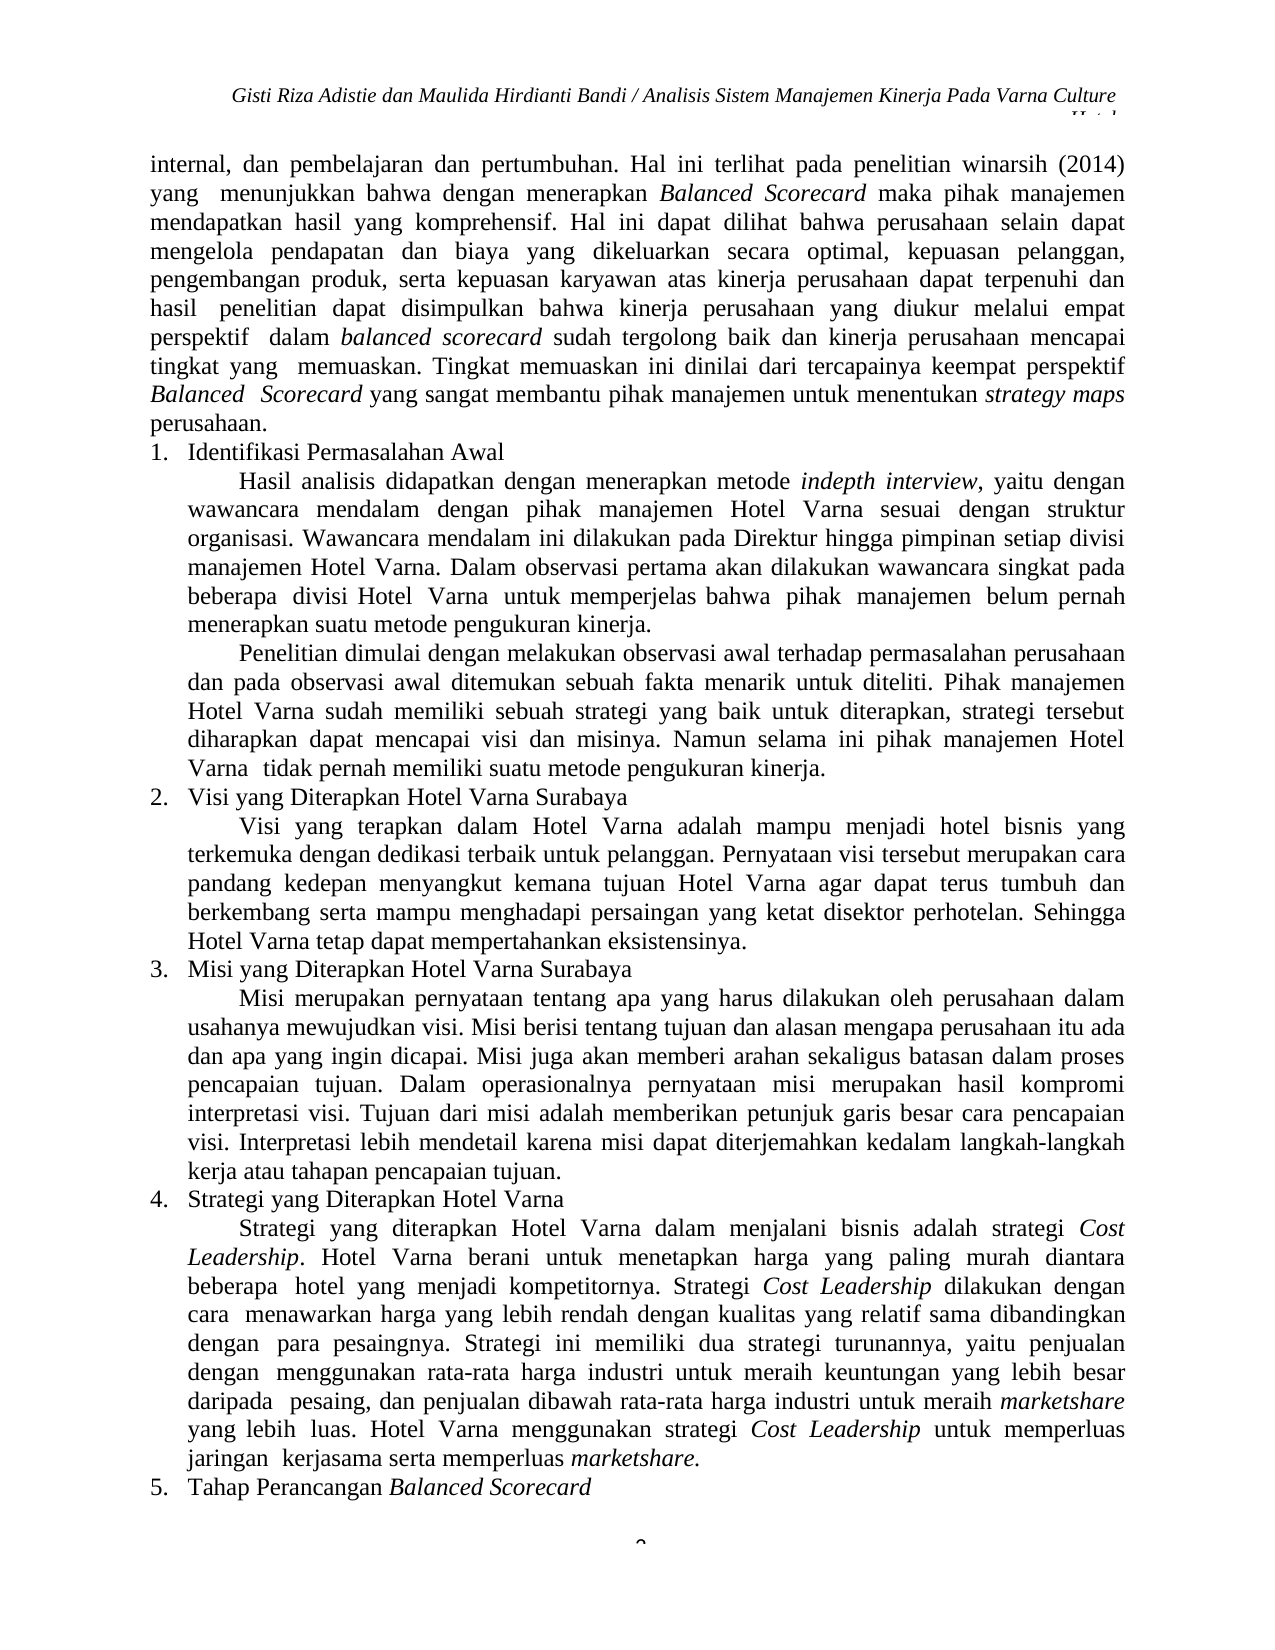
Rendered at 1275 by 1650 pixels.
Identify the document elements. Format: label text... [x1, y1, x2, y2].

text Strategi yang diterapkan Hotel Varna dalam menjalani bisnis adalah strategi Cost Leadership. Hotel Varna berani untuk menetapkan harga yang paling murah diantara beberapa hotel yang menjadi kompetitornya. Strategi Cost Leadership dilakukan dengan cara menawarkan harga yang lebih rendah dengan kualitas yang relatif sama dibandingkan dengan para pesaingnya. Strategi ini memiliki dua strategi turunannya, yaitu penjualan dengan menggunakan rata-rata harga industri untuk meraih keuntungan yang lebih besar daripada pesaing, dan penjualan dibawah rata-rata harga industri untuk meraih marketshare yang lebih luas. Hotel Varna menggunakan strategi Cost Leadership untuk memperluas jaringan kerjasama serta memperluas marketshare. [187, 1213, 1125, 1472]
list Strategi yang Diterapkan Hotel Varna [150, 1184, 1137, 1213]
text Misi merupakan pernyataan tentang apa yang harus dilakukan oleh perusahaan dalam usahanya mewujudkan visi. Misi berisi tentang tujuan dan alasan mengapa perusahaan itu ada dan apa yang ingin dicapai. Misi juga akan memberi arahan sekaligus batasan dalam proses pencapaian tujuan. Dalam operasionalnya pernyataan misi merupakan hasil kompromi interpretasi visi. Tujuan dari misi adalah memberikan petunjuk garis besar cara pencapaian visi. Interpretasi lebih mendetail karena misi dapat diterjemahkan kedalam langkah-langkah kerja atau tahapan pencapaian tujuan. [187, 983, 1125, 1184]
text Visi yang terapkan dalam Hotel Varna adalah mampu menjadi hotel bisnis yang terkemuka dengan dedikasi terbaik untuk pelanggan. Pernyataan visi tersebut merupakan cara pandang kedepan menyangkut kemana tujuan Hotel Varna agar dapat terus tumbuh dan berkembang serta mampu menghadapi persaingan yang ketat disektor perhotelan. Sehingga Hotel Varna tetap dapat mempertahankan eksistensinya. [187, 811, 1125, 954]
list Identifikasi Permasalahan Awal [150, 437, 1137, 466]
text Penelitian dimulai dengan melakukan observasi awal terhadap permasalahan perusahaan dan pada observasi awal ditemukan sebuah fakta menarik untuk diteliti. Pihak manajemen Hotel Varna sudah memiliki sebuah strategi yang baik untuk diterapkan, strategi tersebut diharapkan dapat mencapai visi dan misinya. Namun selama ini pihak manajemen Hotel Varna tidak pernah memiliki suatu metode pengukuran kinerja. [187, 638, 1125, 782]
list Tahap Perancangan Balanced Scorecard [150, 1472, 1137, 1501]
list Visi yang Diterapkan Hotel Varna Surabaya [150, 782, 1137, 811]
text Hasil analisis didapatkan dengan menerapkan metode indepth interview, yaitu dengan wawancara mendalam dengan pihak manajemen Hotel Varna sesuai dengan struktur organisasi. Wawancara mendalam ini dilakukan pada Direktur hingga pimpinan setiap divisi manajemen Hotel Varna. Dalam observasi pertama akan dilakukan wawancara singkat pada beberapa divisi Hotel Varna untuk memperjelas bahwa pihak manajemen belum pernah menerapkan suatu metode pengukuran kinerja. [187, 466, 1125, 638]
list Misi yang Diterapkan Hotel Varna Surabaya [150, 954, 1137, 983]
text internal, dan pembelajaran dan pertumbuhan. Hal ini terlihat pada penelitian winarsih (2014) yang menunjukkan bahwa dengan menerapkan Balanced Scorecard maka pihak manajemen mendapatkan hasil yang komprehensif. Hal ini dapat dilihat bahwa perusahaan selain dapat mengelola pendapatan dan biaya yang dikeluarkan secara optimal, kepuasan pelanggan, pengembangan produk, serta kepuasan karyawan atas kinerja perusahaan dapat terpenuhi dan hasil penelitian dapat disimpulkan bahwa kinerja perusahaan yang diukur melalui empat perspektif dalam balanced scorecard sudah tergolong baik dan kinerja perusahaan mencapai tingkat yang memuaskan. Tingkat memuaskan ini dinilai dari tercapainya keempat perspektif Balanced Scorecard yang sangat membantu pihak manajemen untuk menentukan strategy maps perusahaan. [150, 149, 1125, 437]
